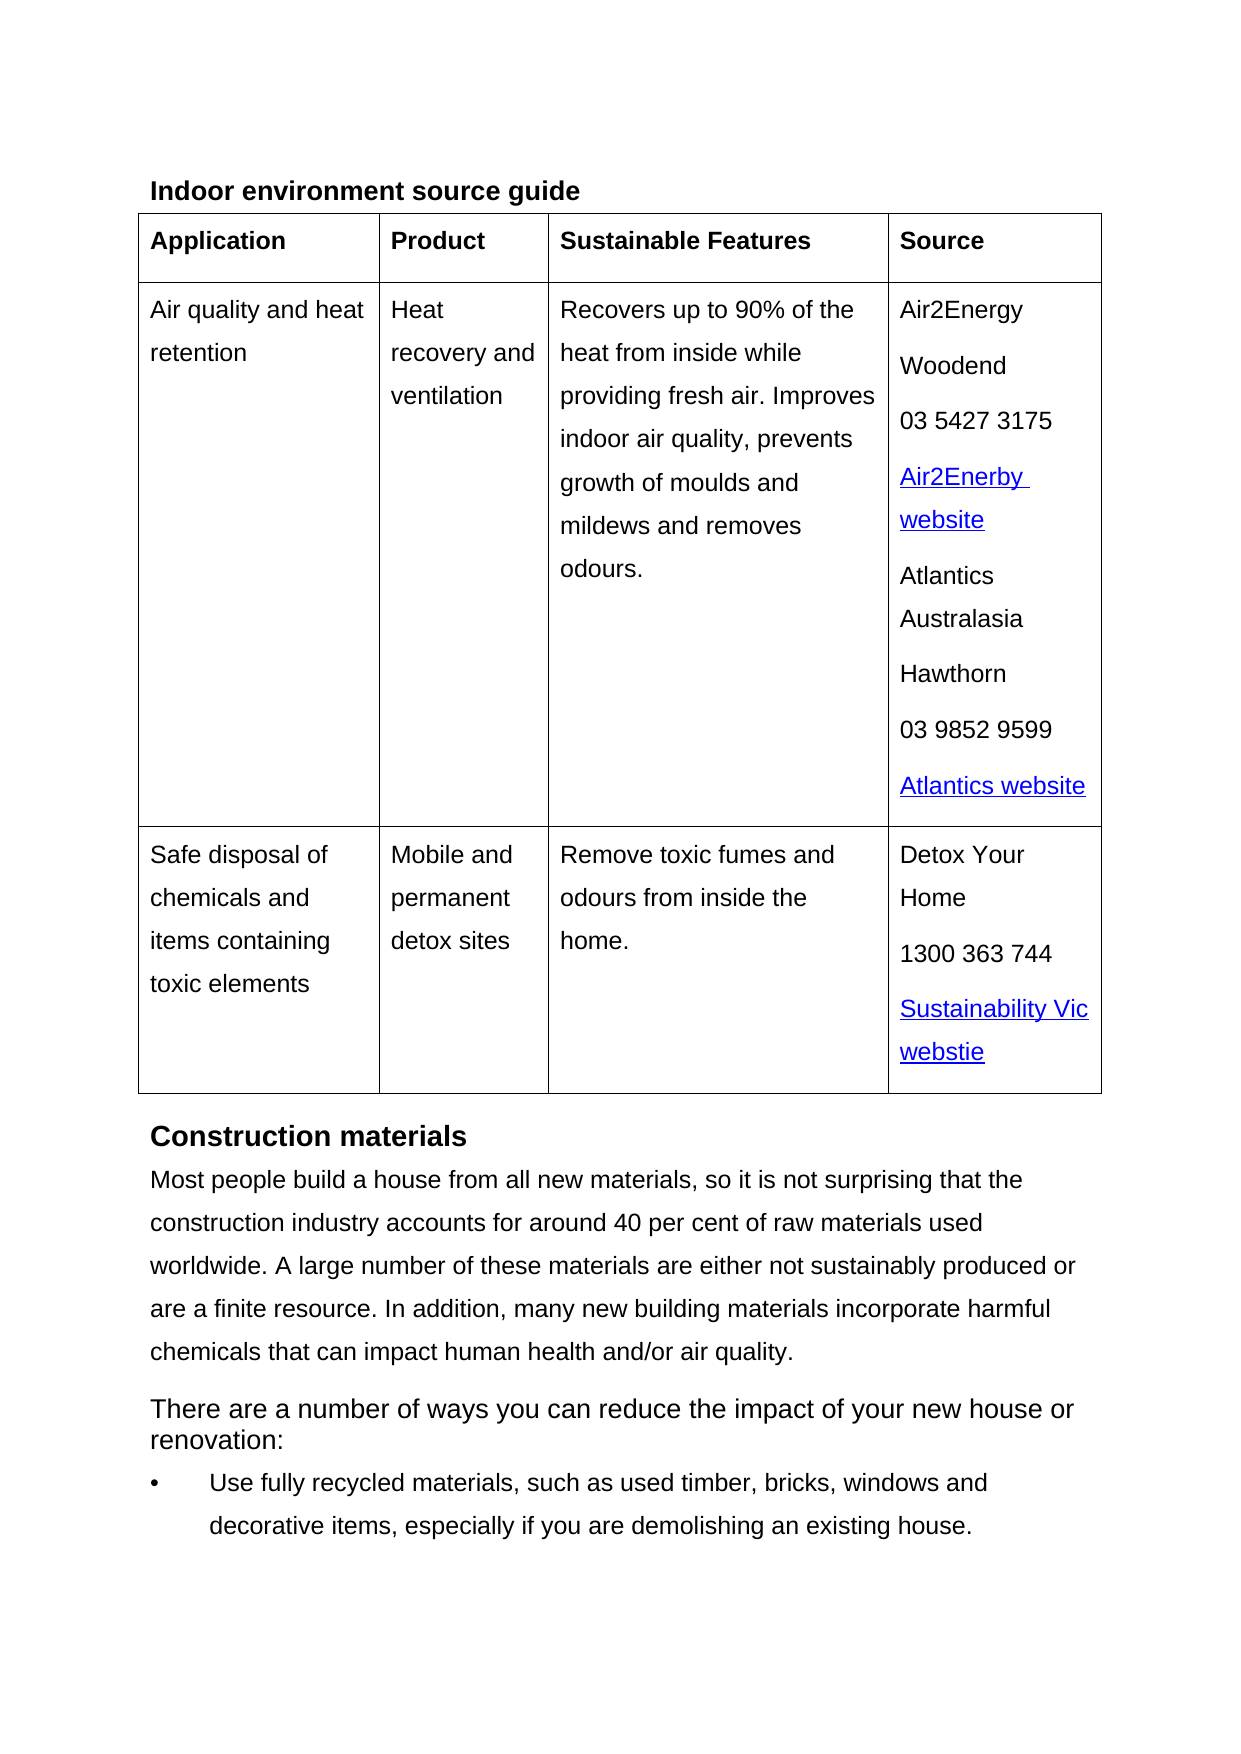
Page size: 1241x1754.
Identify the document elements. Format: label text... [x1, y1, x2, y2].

table_cell Recovers up to 90% of the heat from inside while providing fresh air. Improves indoor air quality, prevents growth of moulds and mildews and removes odours. [549, 283, 888, 826]
table_cell Safe disposal of chemicals and items containing toxic elements [139, 827, 379, 1093]
text There are a number of ways you can reduce the impact of your new house or renovation: [150, 1393, 1090, 1456]
table_header Sustainable Features [549, 214, 888, 282]
subtitle Indoor environment source guide [150, 175, 1090, 206]
subtitle Construction materials [150, 1119, 1090, 1152]
table_header Source [889, 214, 1101, 282]
table_header Product [380, 214, 548, 282]
table_cell Detox Your Home 1300 363 744 Sustainability Vic webstie [889, 827, 1101, 1093]
text Most people build a house from all new materials, so it is not surprising that the construction industry accounts for around 40 per cent of raw materials used worldwide. A large number of these materials are either not sustainably produced or are a finite resource. In addition, many new building materials incorporate harmful chemicals that can impact human health and/or air quality. [150, 1165, 1090, 1366]
table_cell Air quality and heat retention [139, 283, 379, 826]
table_cell Air2Energy Woodend 03 5427 3175 Air2Enerby website Atlantics Australasia Hawthorn 03 9852 9599 Atlantics website [889, 283, 1101, 826]
table_cell Remove toxic fumes and odours from inside the home. [549, 827, 888, 1093]
table_cell Mobile and permanent detox sites [380, 827, 548, 1093]
list Use fully recycled materials, such as used timber, bricks, windows and decorative items, especially if you are demolishing an existing house. [150, 1468, 1090, 1540]
table_cell Heat recovery and ventilation [380, 283, 548, 826]
table_header Application [139, 214, 379, 282]
